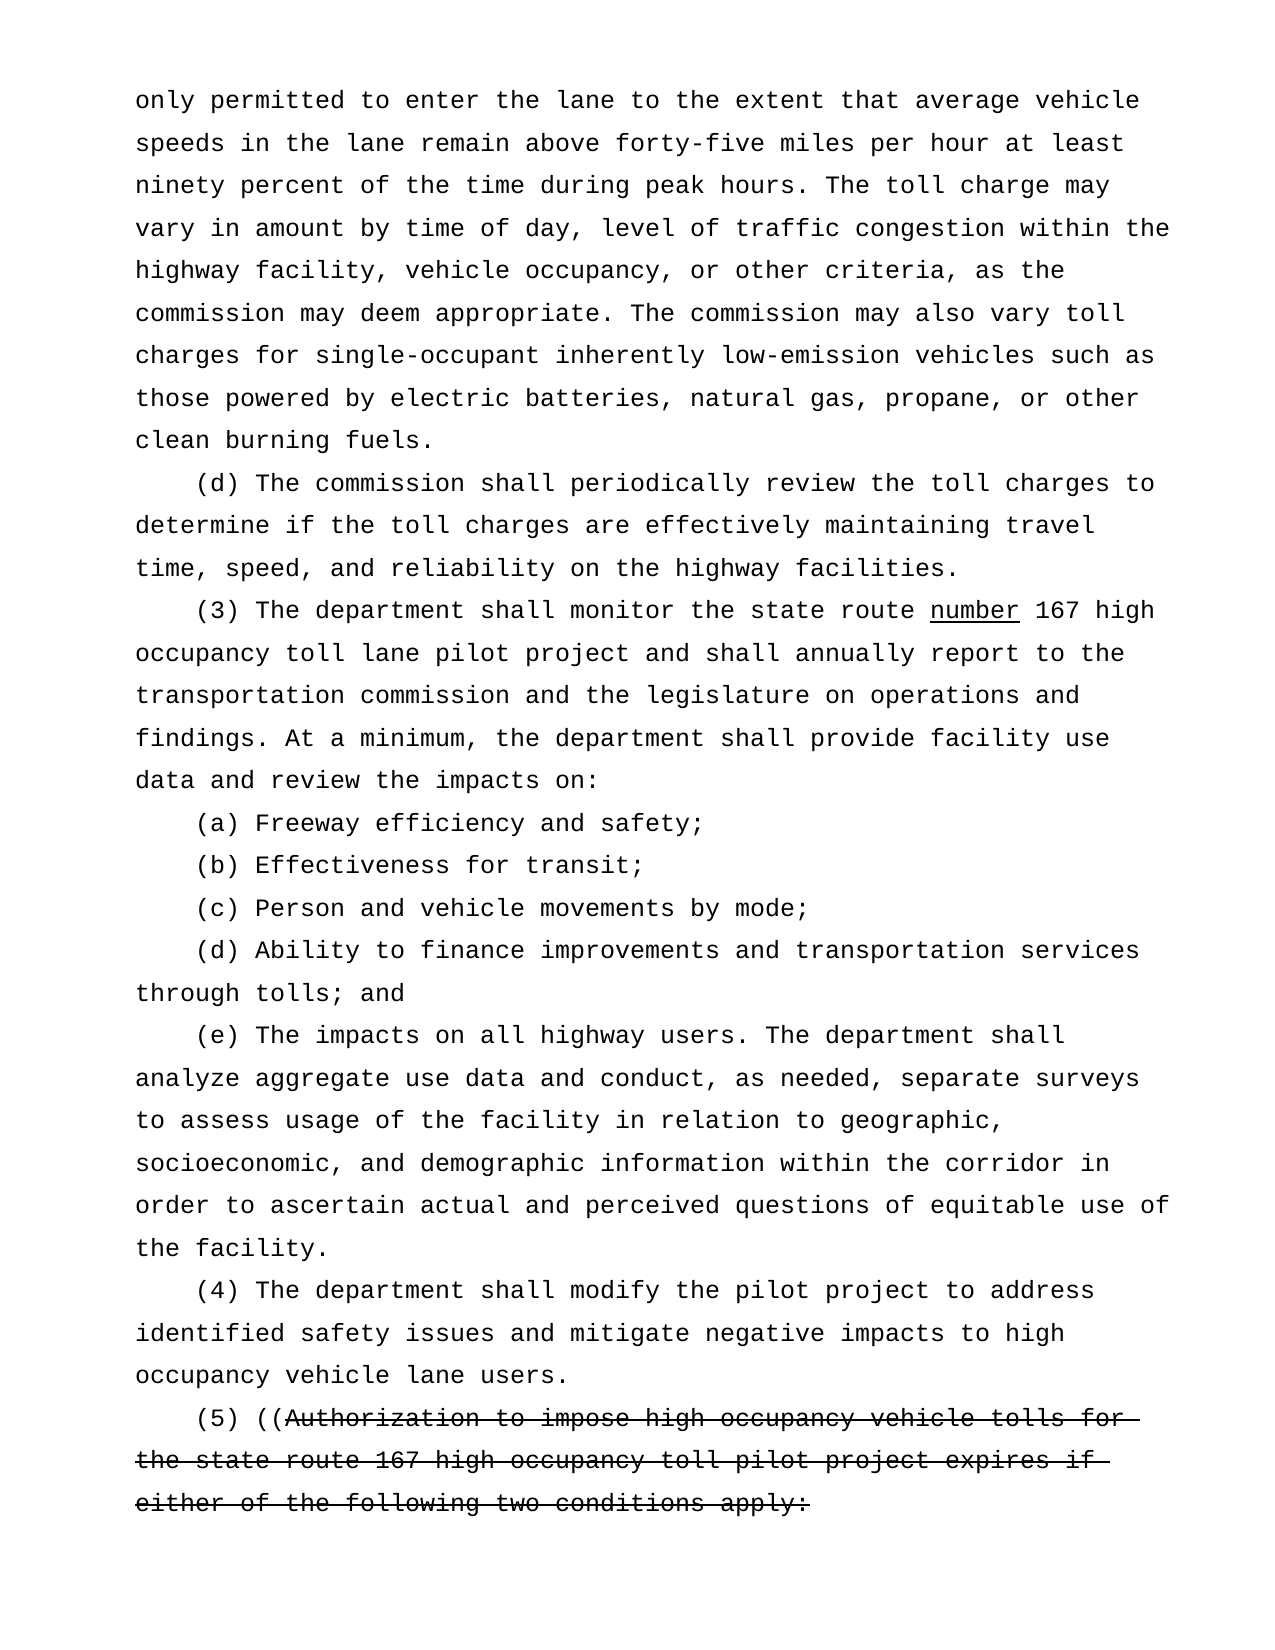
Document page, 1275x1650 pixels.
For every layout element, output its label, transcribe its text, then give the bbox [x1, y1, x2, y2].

text (b) Effectiveness for transit; [135, 840, 1170, 882]
text (e) The impacts on all highway users. The department shall analyze aggregate use data and conduct, as needed, separate surveys to assess usage of the facility in relation to geographic, socioeconomic, and demographic information within the corridor in order to ascertain actual and perceived questions of equitable use of the facility. [135, 1010, 1170, 1265]
text (a) Freeway efficiency and safety; [135, 797, 1170, 840]
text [135, 75, 1170, 457]
text (c) Person and vehicle movements by mode; [135, 882, 1170, 925]
text (4) The department shall modify the pilot project to address identified safety issues and mitigate negative impacts to high occupancy vehicle lane users. [135, 1265, 1170, 1392]
text (5) ((Authorization to impose high occupancy vehicle tolls for the state route 167 high occupancy toll pilot project expires if either of the following two conditions apply: [135, 1392, 1170, 1520]
text (d) Ability to finance improvements and transportation services through tolls; and [135, 925, 1170, 1010]
text (3) The department shall monitor the state route number 167 high occupancy toll lane pilot project and shall annually report to the transportation commission and the legislature on operations and findings. At a minimum, the department shall provide facility use data and review the impacts on: [135, 585, 1170, 797]
text (d) The commission shall periodically review the toll charges to determine if the toll charges are effectively maintaining travel time, speed, and reliability on the highway facilities. [135, 457, 1170, 585]
